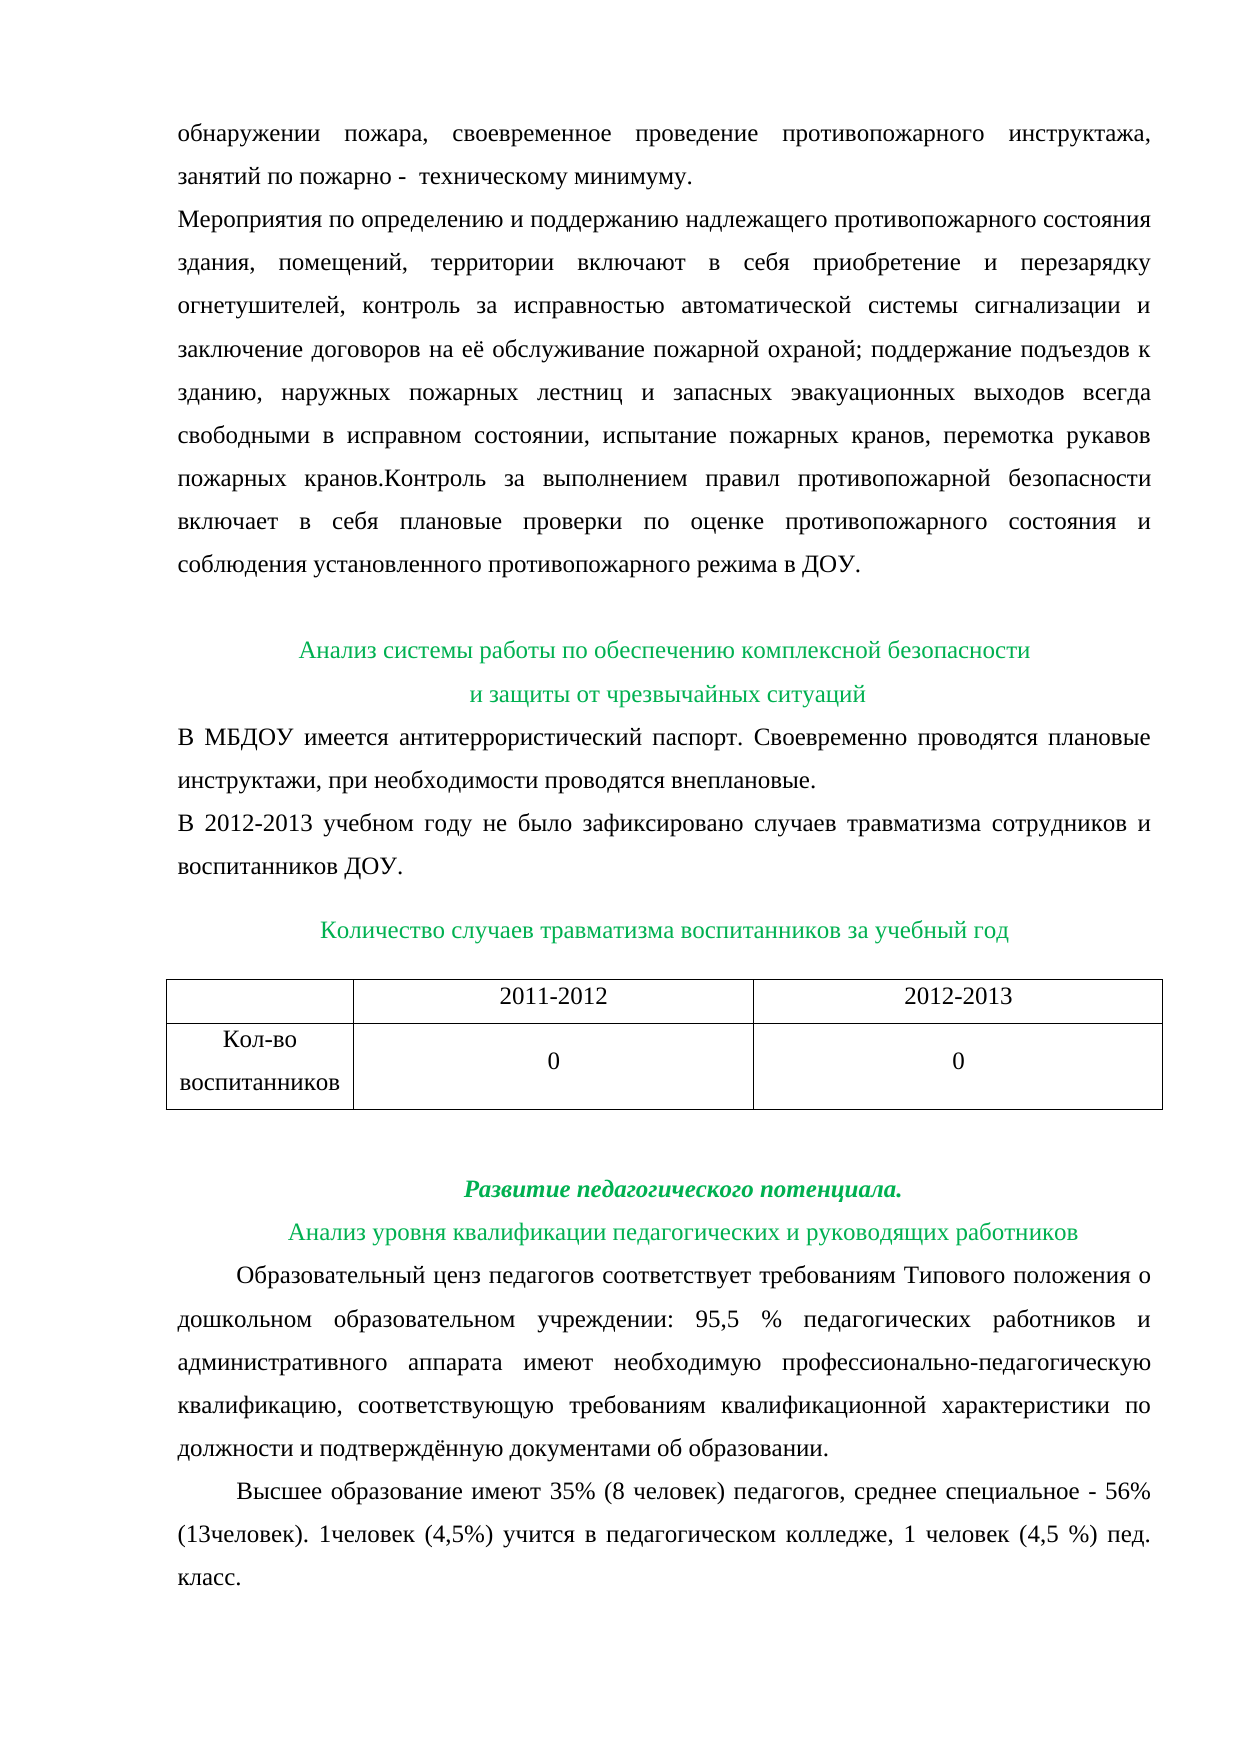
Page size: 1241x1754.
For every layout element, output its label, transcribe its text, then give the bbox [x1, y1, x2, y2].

table_header [167, 980, 353, 1023]
list В МБДОУ имеется антитеррористический паспорт. Своевременно проводятся плановые инструктажи, при необходимости проводятся внеплановые. [177, 722, 1152, 794]
list Развитие педагогического потенциала. [215, 1174, 1152, 1203]
table_cell 0 [354, 1024, 753, 1109]
list Анализ системы работы по обеспечению комплексной безопасности [177, 636, 1152, 664]
text Количество случаев травматизма воспитанников за учебный год [177, 915, 1152, 944]
table_header 2012-2013 [754, 980, 1162, 1023]
table_header 2011-2012 [354, 980, 753, 1023]
list Анализ уровня квалификации педагогических и руководящих работников [215, 1217, 1152, 1246]
list Образовательный ценз педагогов соответствует требованиям Типового положения о дошкольном образовательном учреждении: 95,5 % педагогических работников и административного аппарата имеют необходимую профессионально-педагогическую квалификацию, соответствующую требованиям квалификационной характеристики по должности и подтверждённую документами об образовании. [177, 1261, 1152, 1462]
table_cell 0 [754, 1024, 1162, 1109]
list Мероприятия по определению и поддержанию надлежащего противопожарного состояния здания, помещений, территории включают в себя приобретение и перезарядку огнетушителей, контроль за исправностью автоматической системы сигнализации и заключение договоров на её обслуживание пожарной охраной; поддержание подъездов к зданию, наружных пожарных лестниц и запасных эвакуационных выходов всегда свободными в исправном состоянии, испытание пожарных кранов, перемотка рукавов пожарных кранов.Контроль за выполнением правил противопожарной безопасности включает в себя плановые проверки по оценке противопожарного состояния и соблюдения установленного противопожарного режима в ДОУ. [177, 204, 1152, 578]
list и защиты от чрезвычайных ситуаций [177, 679, 1152, 707]
text В 2012-2013 учебном году не было зафиксировано случаев травматизма сотрудников и воспитанников ДОУ. [177, 808, 1152, 880]
list Высшее образование имеют 35% (8 человек) педагогов, среднее специальное - 56% (13человек). 1человек (4,5%) учится в педагогическом колледже, 1 человек (4,5 %) пед. класс. [177, 1476, 1152, 1591]
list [177, 118, 1152, 190]
table_cell Кол-во воспитанников [167, 1024, 353, 1109]
